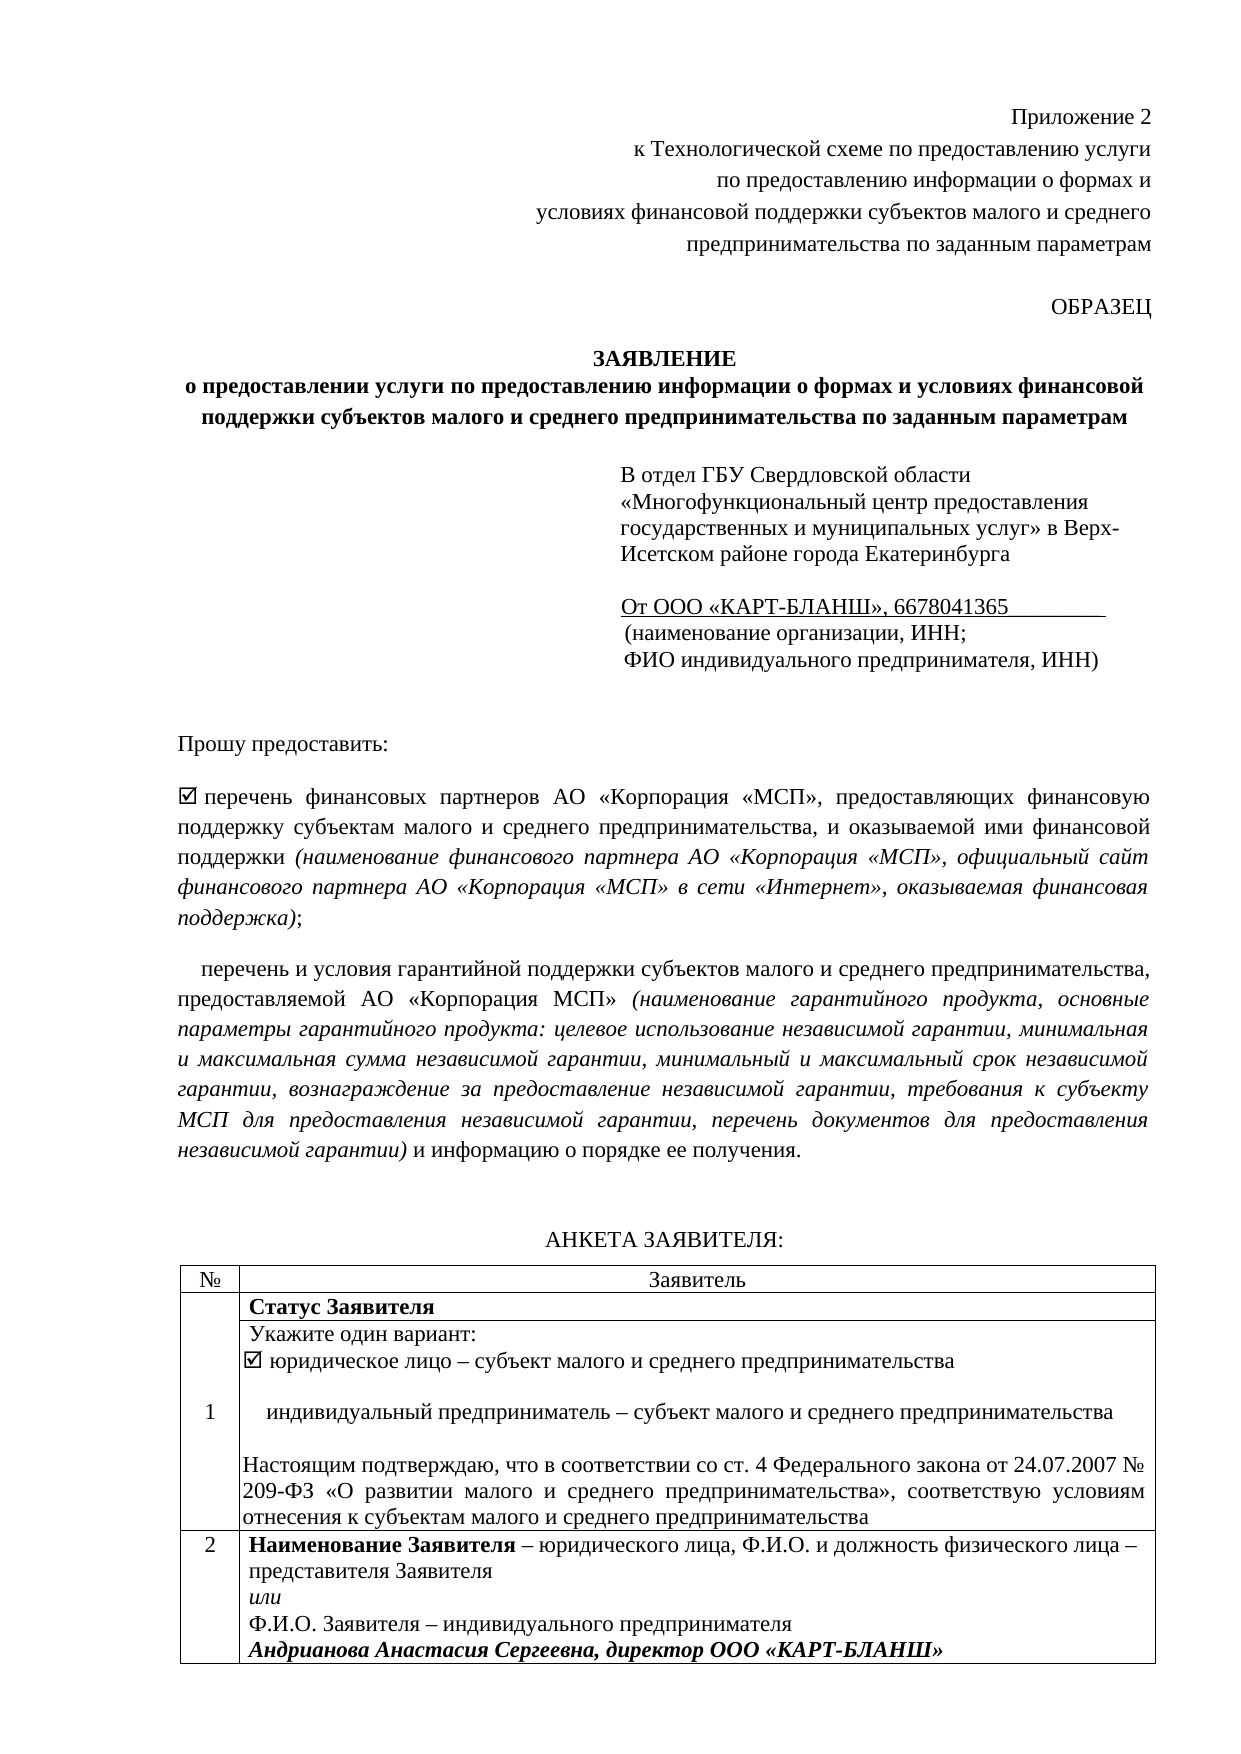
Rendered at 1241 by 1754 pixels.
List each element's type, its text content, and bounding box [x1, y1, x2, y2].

text От ООО «КАРТ-БЛАНШ», 6678041365________ [546, 593, 1152, 619]
title о предоставлении услуги по предоставлению информации о формах и условиях финансовой поддержки субъектов малого и среднего предпринимательства по заданным параметрам [177, 372, 1152, 430]
table_cell 2 [181, 1531, 239, 1662]
table_header Заявитель [240, 1266, 1155, 1292]
text ЗАЯВЛЕНИЕ [177, 346, 1152, 372]
table_cell Статус Заявителя [240, 1293, 1155, 1319]
text перечень финансовых партнеров АО «Корпорация «МСП», предоставляющих финансовую поддержку субъектам малого и среднего предпринимательства, и оказываемой ими финансовой поддержки (наименование финансового партнера АО «Корпорация «МСП», официальный сайт финансового партнера АО «Корпорация «МСП» в сети «Интернет», оказываемая финансовая поддержка); [177, 783, 1152, 930]
title предпринимательства по заданным параметрам [177, 230, 1152, 256]
text Прошу предоставить: [177, 730, 1152, 756]
title по предоставлению информации о формах и [177, 167, 1152, 193]
table_header № [181, 1266, 239, 1292]
title условиях финансовой поддержки субъектов малого и среднего [177, 198, 1152, 224]
text (наименование организации, ИНН; [177, 619, 1152, 646]
title к Технологической схеме по предоставлению услуги [177, 135, 1152, 161]
title Приложение 2 [177, 103, 1152, 130]
text АНКЕТА ЗАЯВИТЕЛЯ: [177, 1226, 1152, 1252]
text ФИО индивидуального предпринимателя, ИНН) [177, 646, 1152, 672]
table_cell 1 [181, 1293, 239, 1530]
text  перечень и условия гарантийной поддержки субъектов малого и среднего предпринимательства, предоставляемой АО «Корпорация МСП» (наименование гарантийного продукта, основные параметры гарантийного продукта: целевое использование независимой гарантии, минимальная и максимальная сумма независимой гарантии, минимальный и максимальный срок независимой гарантии, вознаграждение за предоставление независимой гарантии, требования к субъекту МСП для предоставления независимой гарантии, перечень документов для предоставления независимой гарантии) и информацию о порядке ее получения. [177, 955, 1152, 1162]
text В отдел ГБУ Свердловской области «Многофункциональный центр предоставления государственных и муниципальных услуг» в Верх-Исетском районе города Екатеринбурга [620, 461, 1152, 567]
table_cell Наименование Заявителя – юридического лица, Ф.И.О. и должность физического лица – представителя Заявителя или Ф.И.О. Заявителя – индивидуального предпринимателя Андрианова Анастасия Сергеевна, директор ООО «КАРТ-БЛАНШ» [240, 1531, 1155, 1662]
table_cell Укажите один вариант: юридическое лицо – субъект малого и среднего предпринимательства  индивидуальный предприниматель – субъект малого и среднего предпринимательства Настоящим подтверждаю, что в соответствии со ст. 4 Федерального закона от 24.07.2007 № 209-ФЗ «О развитии малого и среднего предпринимательства», соответствую условиям отнесения к субъектам малого и среднего предпринимательства [240, 1321, 1155, 1530]
text ОБРАЗЕЦ [177, 293, 1152, 319]
